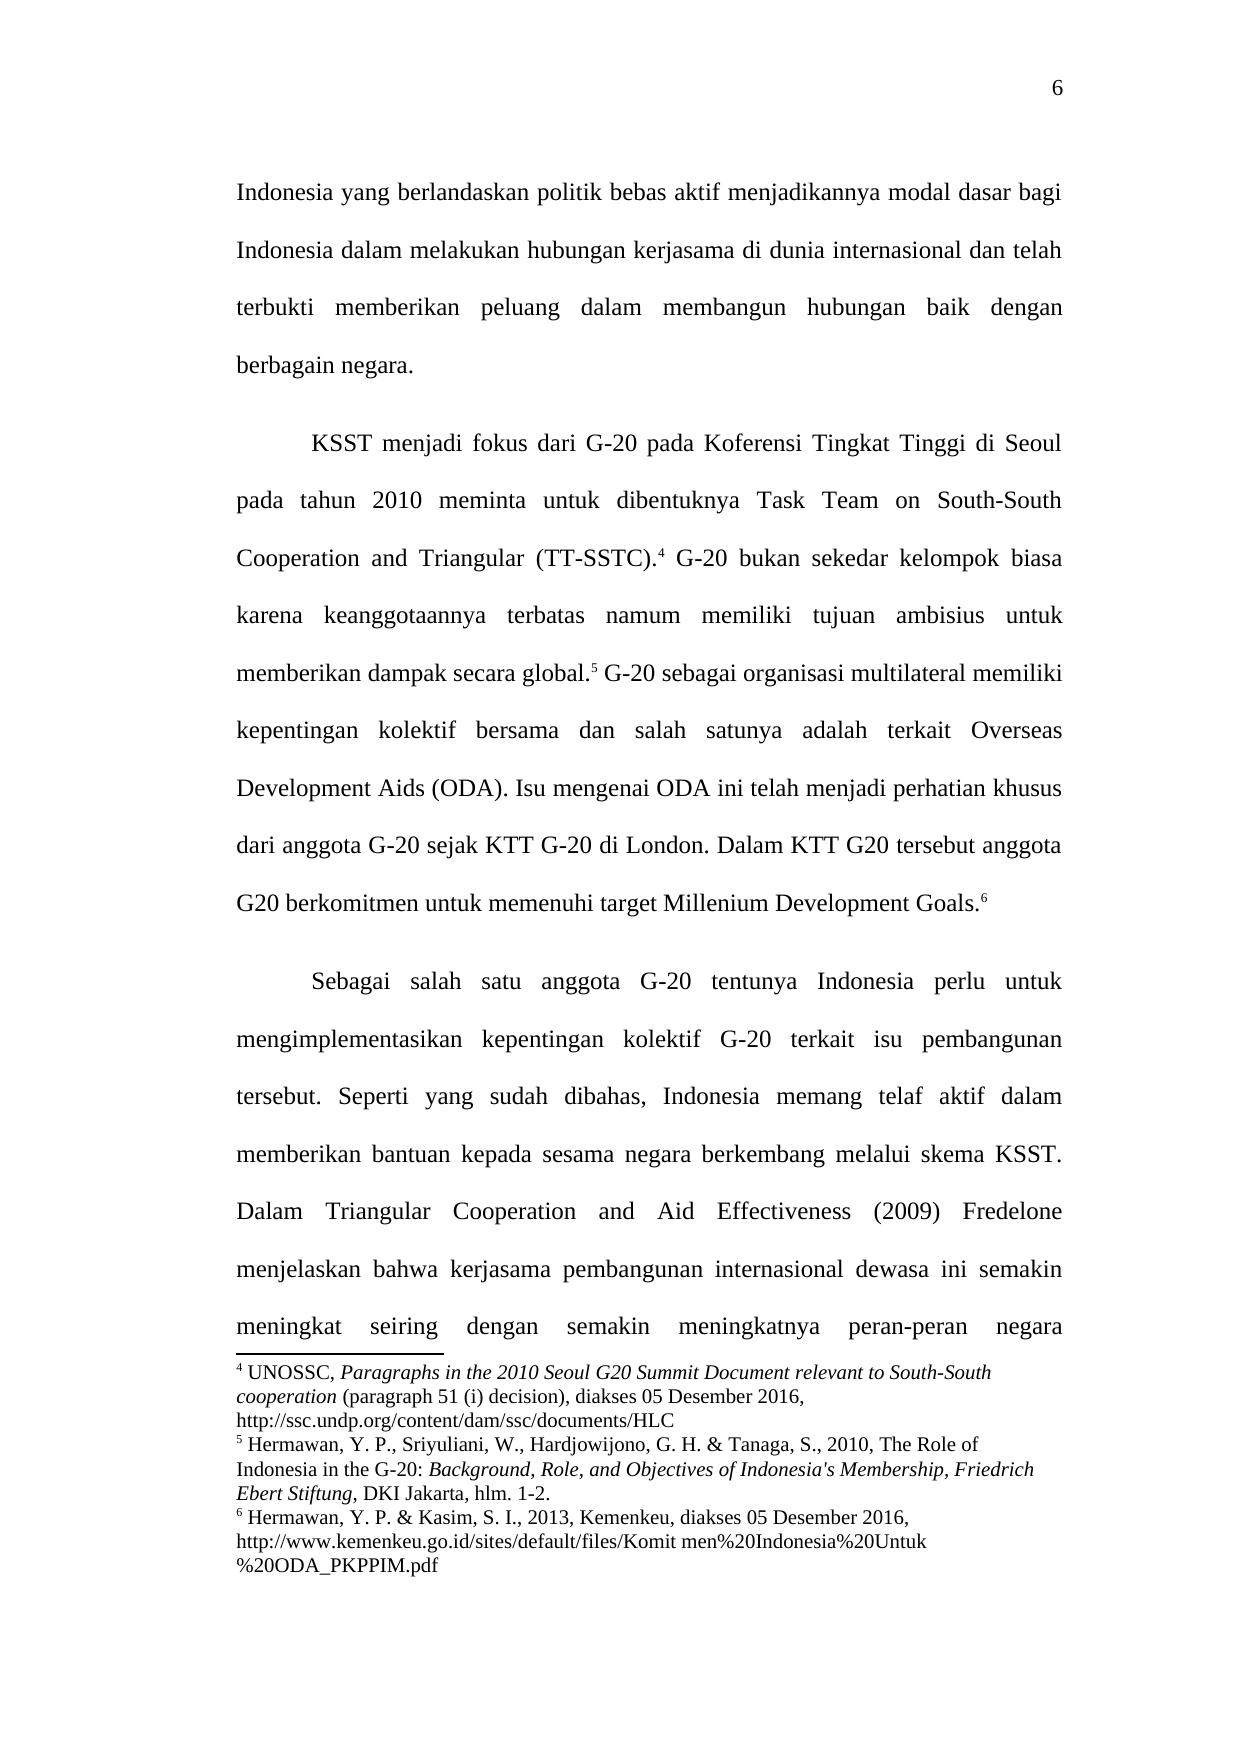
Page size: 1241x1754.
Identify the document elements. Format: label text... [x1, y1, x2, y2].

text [236, 966, 1063, 1340]
text KSST menjadi fokus dari G-20 pada Koferensi Tingkat Tinggi di Seoul pada tahun 2010 meminta untuk dibentuknya Task Team on South-South Cooperation and Triangular (TT-SSTC). G-20 bukan sekedar kelompok biasa karena keanggotaannya terbatas namum memiliki tujuan ambisius untuk memberikan dampak secara global. G-20 sebagai organisasi multilateral memiliki kepentingan kolektif bersama dan salah satunya adalah terkait Overseas Development Aids (ODA). Isu mengenai ODA ini telah menjadi perhatian khusus dari anggota G-20 sejak KTT G-20 di London. Dalam KTT G20 tersebut anggota G20 berkomitmen untuk memenuhi target Millenium Development Goals. [236, 428, 1063, 917]
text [236, 177, 1063, 378]
